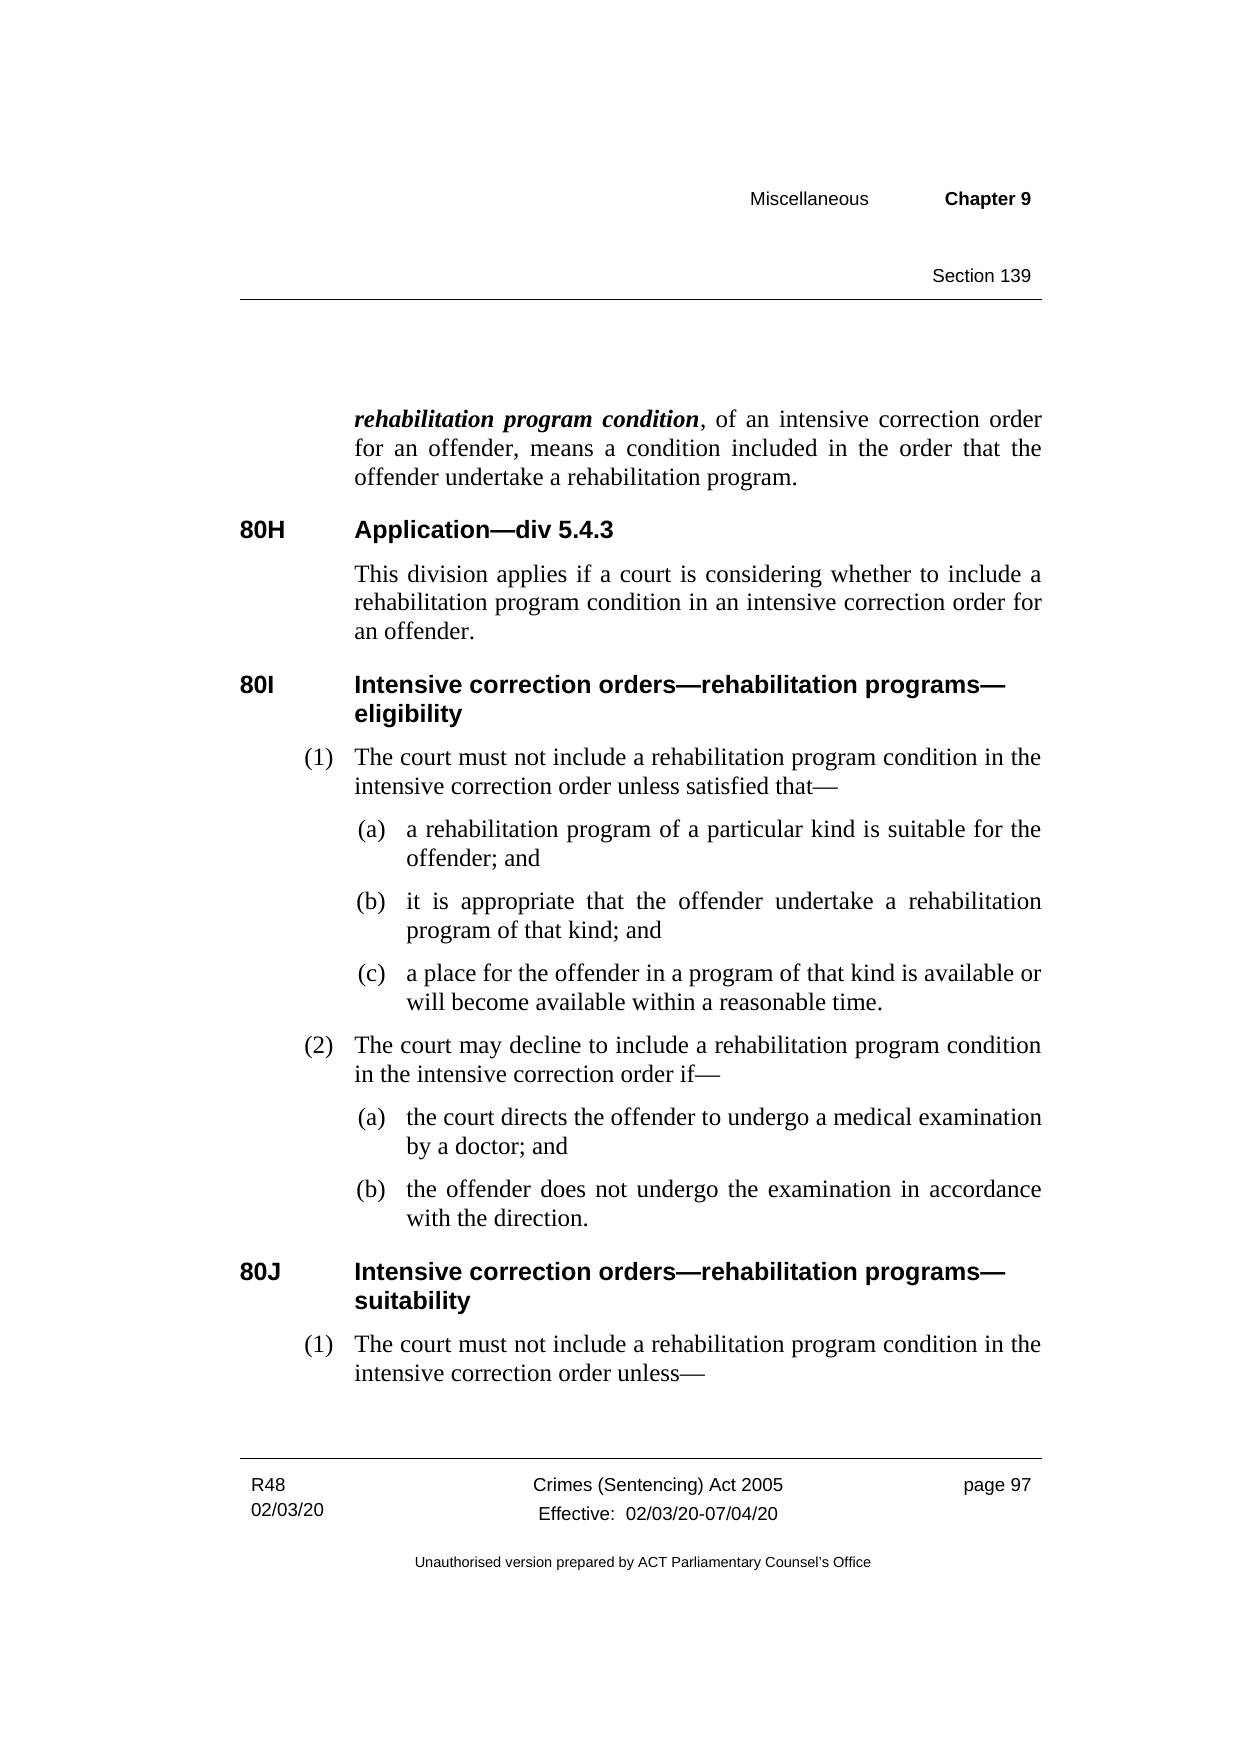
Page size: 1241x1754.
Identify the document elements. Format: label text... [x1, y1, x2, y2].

text rehabilitation program condition, of an intensive correction order for an offender, means a condition included in the order that the offender undertake a rehabilitation program. [354, 404, 1042, 490]
text (a) the court directs the offender to undergo a medical examination by a doctor; and [239, 1102, 1042, 1160]
text (b) it is appropriate that the offender undertake a rehabilitation program of that kind; and [239, 886, 1042, 944]
text (c) a place for the offender in a program of that kind is available or will become available within a reasonable time. [239, 958, 1042, 1016]
text 80H Application—div 5.4.3 [239, 515, 1042, 544]
text (2) The court may decline to include a rehabilitation program condition in the intensive correction order if— [239, 1030, 1042, 1088]
text (1) The court must not include a rehabilitation program condition in the intensive correction order unless— [239, 1329, 1042, 1387]
text 80J Intensive correction orders—rehabilitation programs—suitability [239, 1257, 1042, 1314]
text (a) a rehabilitation program of a particular kind is suitable for the offender; and [239, 814, 1042, 872]
text (b) the offender does not undergo the examination in accordance with the direction. [239, 1174, 1042, 1232]
text 80I Intensive correction orders—rehabilitation programs—eligibility [239, 670, 1042, 727]
text This division applies if a court is considering whether to include a rehabilitation program condition in an intensive correction order for an offender. [354, 559, 1042, 645]
text (1) The court must not include a rehabilitation program condition in the intensive correction order unless satisfied that— [239, 742, 1042, 799]
